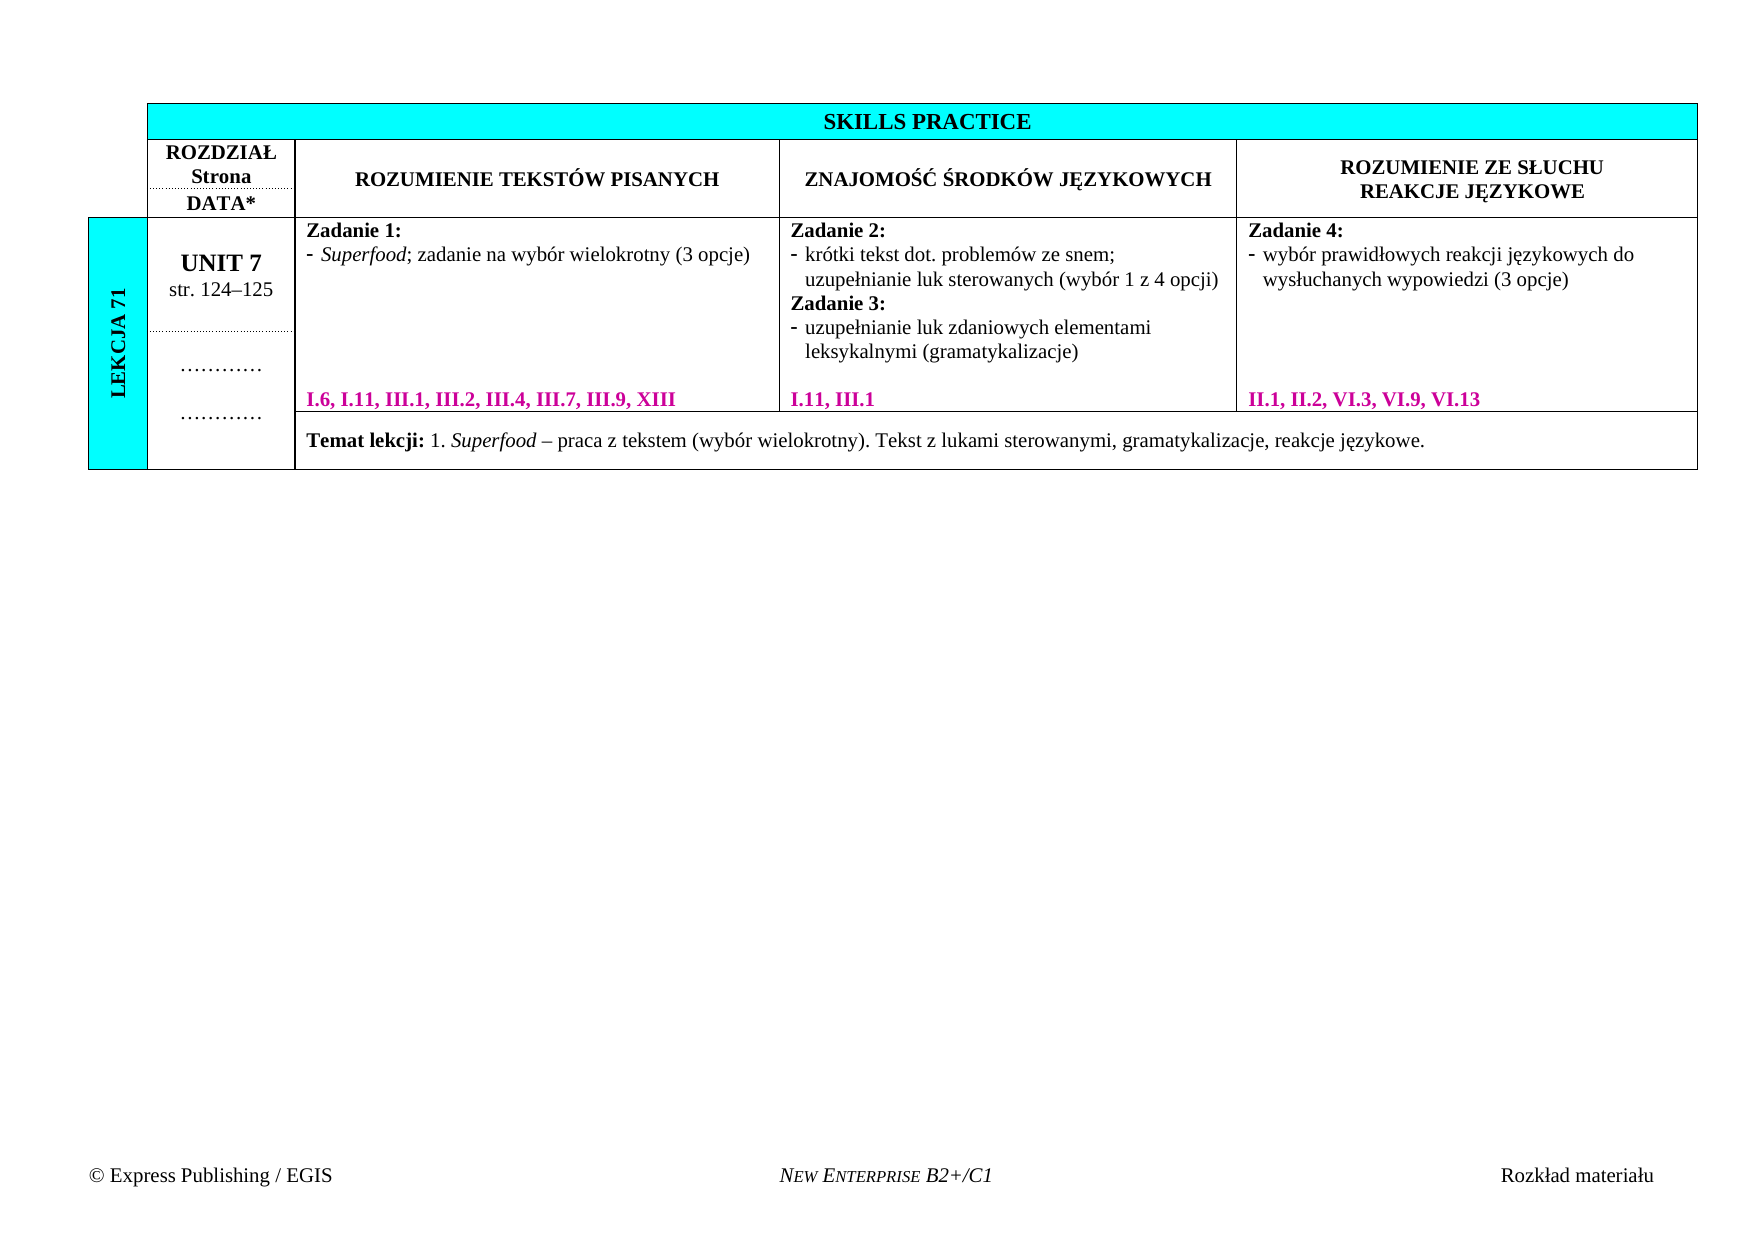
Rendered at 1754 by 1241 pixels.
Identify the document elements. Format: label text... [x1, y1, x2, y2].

table_cell Zadanie 2: krótki tekst dot. problemów ze snem; uzupełnianie luk sterowanych (wybór 1 z 4 opcji) Zadanie 3: uzupełnianie luk zdaniowych elementami leksykalnymi (gramatykalizacje) I.11, III.1 [780, 218, 1236, 411]
table_cell Zadanie 4: wybór prawidłowych reakcji językowych do wysłuchanych wypowiedzi (3 opcje) II.1, II.2, VI.3, VI.9, VI.13 [1237, 218, 1697, 411]
table_cell LEKCJA 71 [89, 218, 147, 469]
table_header SKILLS PRACTICE [148, 104, 1697, 139]
table_cell Zadanie 1: Superfood; zadanie na wybór wielokrotny (3 opcje) I.6, I.11, III.1, III.2, III.4, III.7, III.9, XIII [296, 218, 779, 411]
table_cell ………… ………… [148, 331, 294, 469]
table_cell ROZUMIENIE ZE SŁUCHU REAKCJE JĘZYKOWE [1237, 140, 1697, 217]
table_cell Temat lekcji: 1. Superfood – praca z tekstem (wybór wielokrotny). Tekst z lukami sterowanymi, gramatykalizacje, reakcje językowe. [296, 412, 1697, 469]
table_cell ZNAJOMOŚĆ ŚRODKÓW JĘZYKOWYCH [780, 140, 1236, 217]
table_cell UNIT 7 str. 124–125 [148, 218, 294, 331]
table_cell DATA* [148, 188, 294, 217]
table_cell ROZUMIENIE TEKSTÓW PISANYCH [296, 140, 779, 217]
table_cell ROZDZIAŁ Strona [148, 140, 294, 188]
